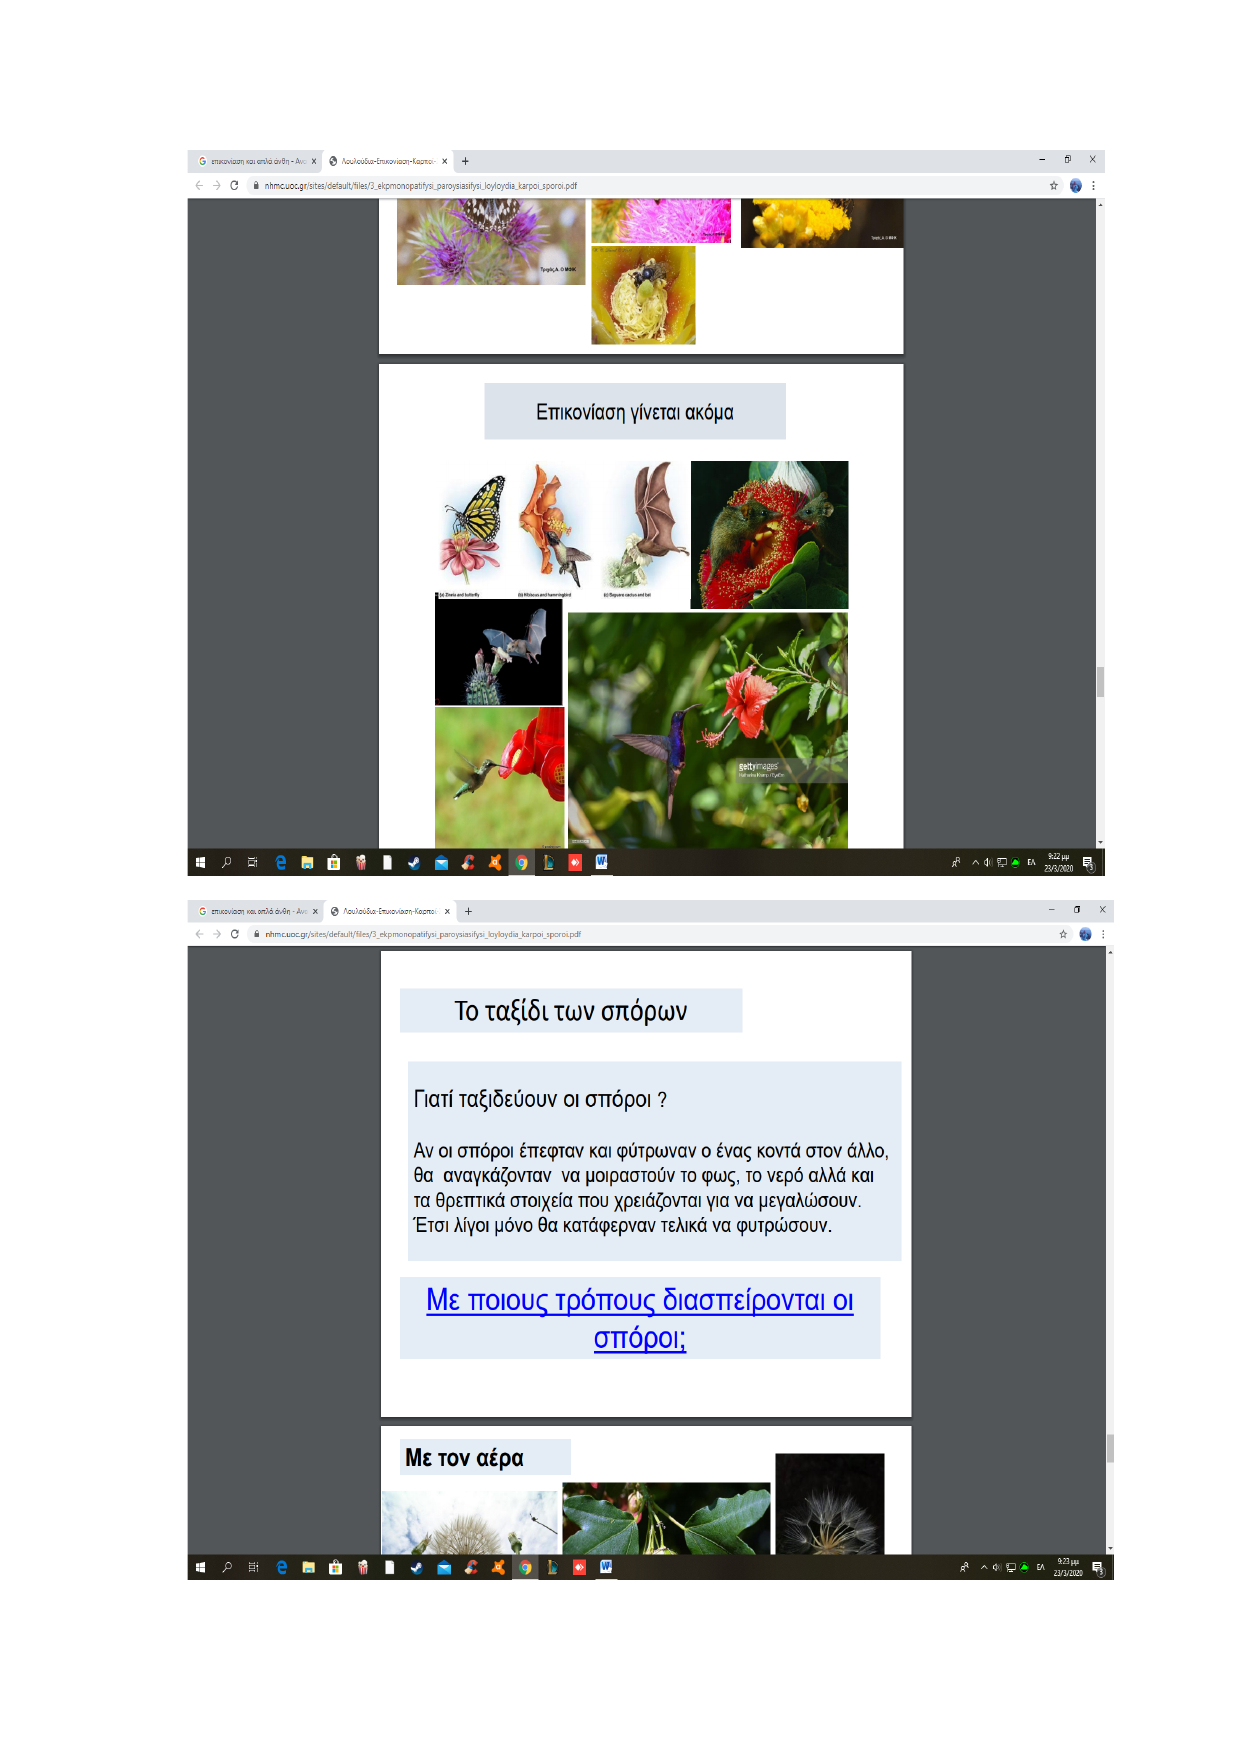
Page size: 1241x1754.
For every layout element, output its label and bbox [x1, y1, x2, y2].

picture [187, 150, 1105, 876]
picture [187, 900, 1114, 1580]
